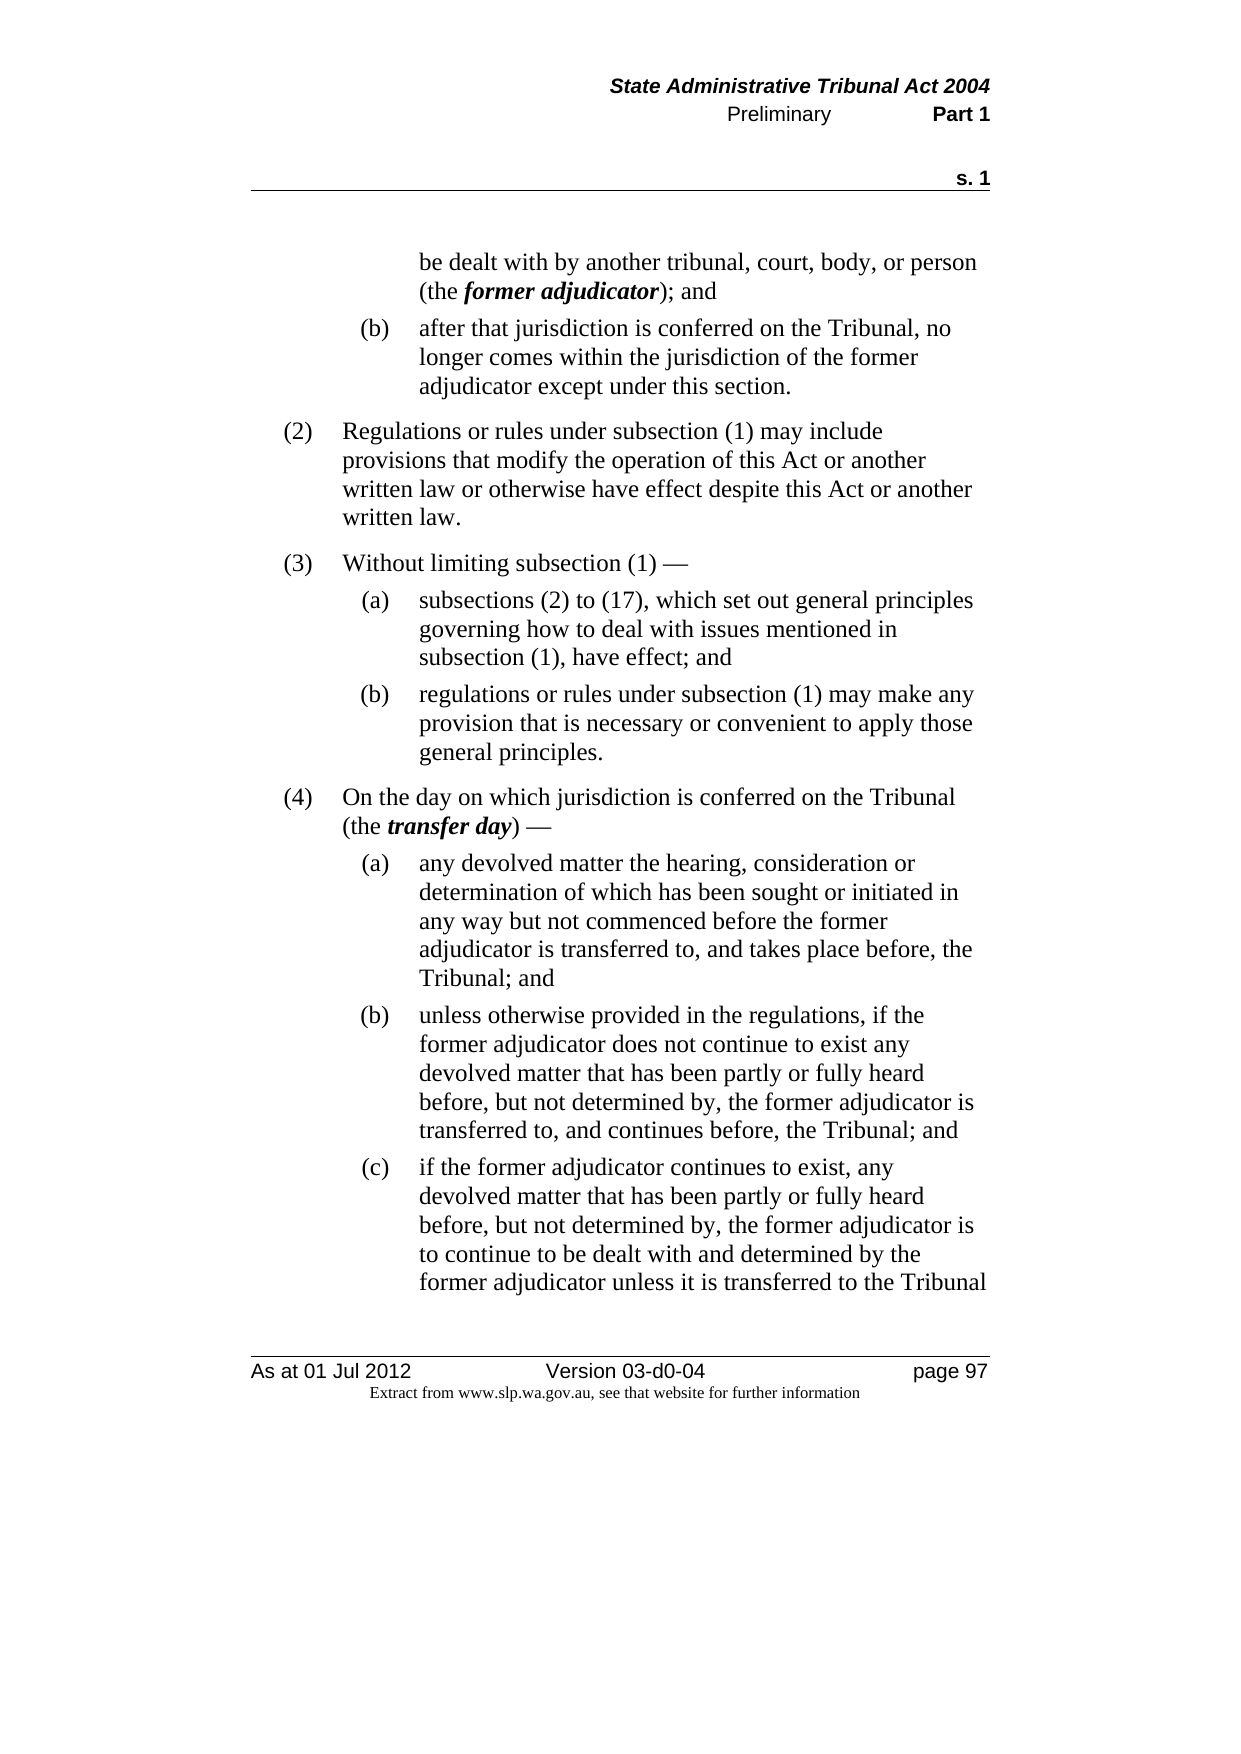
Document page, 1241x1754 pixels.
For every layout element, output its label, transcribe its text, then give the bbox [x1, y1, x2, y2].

text (b) regulations or rules under subsection (1) may make any provision that is necessary or convenient to apply those general principles. [251, 679, 990, 766]
text (b) unless otherwise provided in the regulations, if the former adjudicator does not continue to exist any devolved matter that has been partly or fully heard before, but not determined by, the former adjudicator is transferred to, and continues before, the Tribunal; and [251, 1000, 990, 1144]
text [251, 247, 990, 305]
text (a) any devolved matter the hearing, consideration or determination of which has been sought or initiated in any way but not commenced before the former adjudicator is transferred to, and takes place before, the Tribunal; and [251, 848, 990, 992]
text (3) Without limiting subsection (1) — [251, 548, 990, 577]
text (2) Regulations or rules under subsection (1) may include provisions that modify the operation of this Act or another written law or otherwise have effect despite this Act or another written law. [251, 416, 990, 531]
text (b) after that jurisdiction is conferred on the Tribunal, no longer comes within the jurisdiction of the former adjudicator except under this section. [251, 313, 990, 399]
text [251, 1152, 990, 1296]
text (a) subsections (2) to (17), which set out general principles governing how to deal with issues mentioned in subsection (1), have effect; and [251, 585, 990, 671]
text (4) On the day on which jurisdiction is conferred on the Tribunal (the transfer day) — [251, 782, 990, 840]
